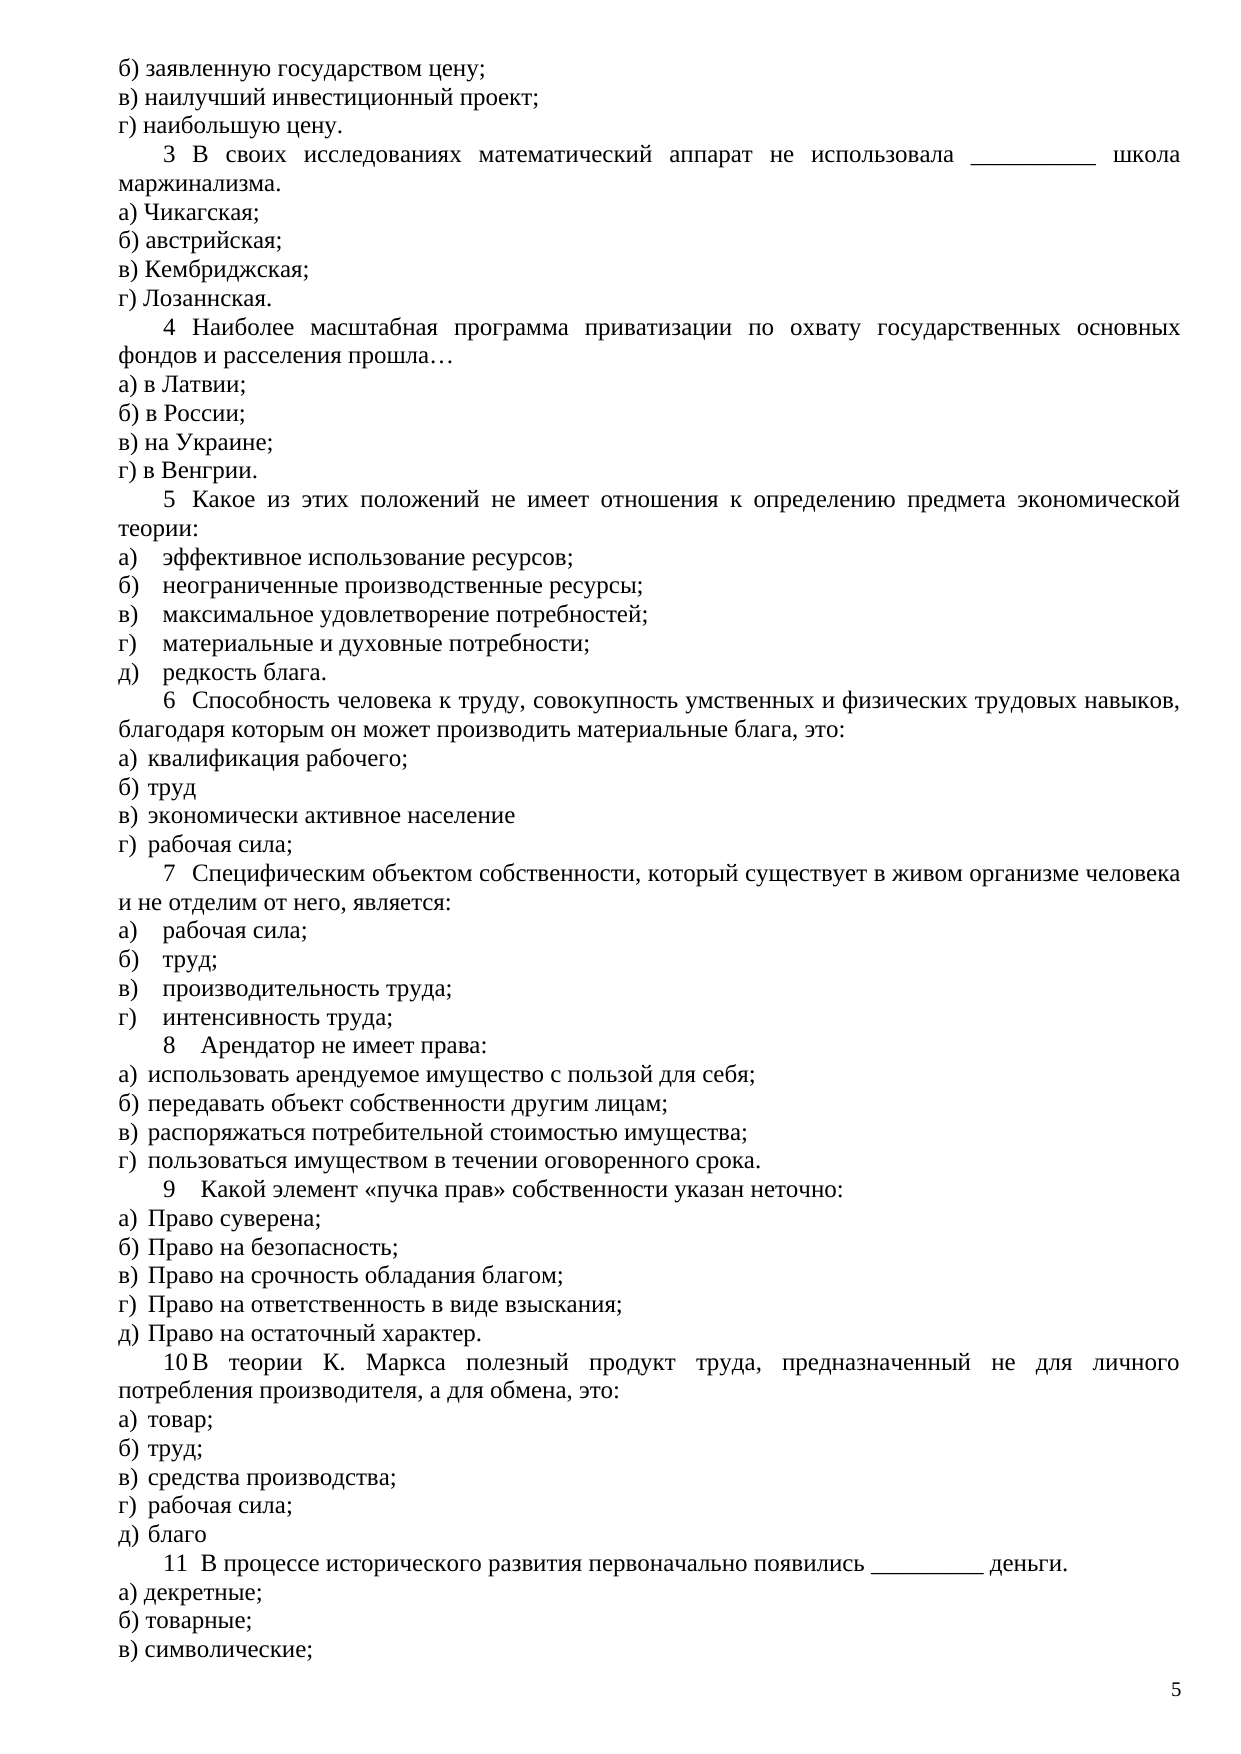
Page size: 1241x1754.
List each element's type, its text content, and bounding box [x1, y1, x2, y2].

text б) товарные; [118, 1606, 1181, 1634]
list Арендатор не имеет права: [163, 1031, 1181, 1059]
list Право на остаточный характер. [118, 1318, 1181, 1347]
list эффективное использование ресурсов; [118, 542, 1181, 571]
list Право суверена; [118, 1203, 1181, 1232]
list Право на ответственность в виде взыскания; [118, 1289, 1181, 1318]
list средства производства; [118, 1462, 1181, 1491]
text б) в России; [118, 398, 1181, 427]
list передавать объект собственности другим лицам; [103, 1088, 1181, 1117]
text б) заявленную государством цену; [118, 53, 1181, 82]
text а) в Латвии; [118, 369, 1181, 398]
text в) Кембриджская; [118, 254, 1181, 283]
list Наиболее масштабная программа приватизации по охвату государственных основных фондов и расселения прошла… [118, 312, 1181, 369]
list рабочая сила; [118, 829, 1181, 858]
list использовать арендуемое имущество с пользой для себя; [103, 1059, 1181, 1088]
list квалификация рабочего; [118, 743, 1181, 772]
text б) австрийская; [118, 226, 1181, 254]
list Право на срочность обладания благом; [118, 1261, 1181, 1289]
list товар; [118, 1404, 1181, 1433]
text г) Лозаннская. [118, 283, 1181, 312]
list труд [118, 772, 1181, 801]
list экономически активное население [118, 801, 1181, 829]
list Специфическим объектом собственности, который существует в живом организме человека и не отделим от него, является: [118, 858, 1181, 916]
list В процессе исторического развития первоначально появились _________ деньги. [163, 1548, 1181, 1577]
text в) символические; [118, 1634, 1181, 1663]
list Какое из этих положений не имеет отношения к определению предмета экономической теории: [118, 484, 1181, 542]
list максимальное удовлетворение потребностей; [118, 599, 1181, 628]
text а) Чикагская; [118, 197, 1181, 226]
list труд; [118, 1433, 1181, 1462]
list материальные и духовные потребности; [118, 628, 1181, 657]
list производительность труда; [118, 973, 1181, 1002]
text в) наилучший инвестиционный проект; [118, 82, 1181, 111]
list неограниченные производственные ресурсы; [118, 571, 1181, 599]
text а) декретные; [118, 1577, 1181, 1606]
list распоряжаться потребительной стоимостью имущества; [103, 1117, 1181, 1146]
list редкость блага. [118, 657, 1181, 686]
list В своих исследованиях математический аппарат не использовала __________ школа маржинализма. [118, 139, 1181, 197]
text г) в Венгрии. [118, 456, 1181, 484]
list интенсивность труда; [118, 1002, 1181, 1031]
list рабочая сила; [118, 916, 1181, 944]
text г) наибольшую цену. [118, 111, 1181, 139]
list Какой элемент «пучка прав» собственности указан неточно: [163, 1174, 1181, 1203]
text в) на Украине; [118, 427, 1181, 456]
list Право на безопасность; [118, 1232, 1181, 1261]
list В теории К. Маркса полезный продукт труда, предназначенный не для личного потребления производителя, а для обмена, это: [118, 1347, 1181, 1404]
list Способность человека к труду, совокупность умственных и физических трудовых навыков, благодаря которым он может производить материальные блага, это: [118, 686, 1181, 743]
list пользоваться имуществом в течении оговоренного срока. [103, 1146, 1181, 1174]
list труд; [118, 944, 1181, 973]
list благо [118, 1519, 1181, 1548]
list рабочая сила; [118, 1491, 1181, 1519]
